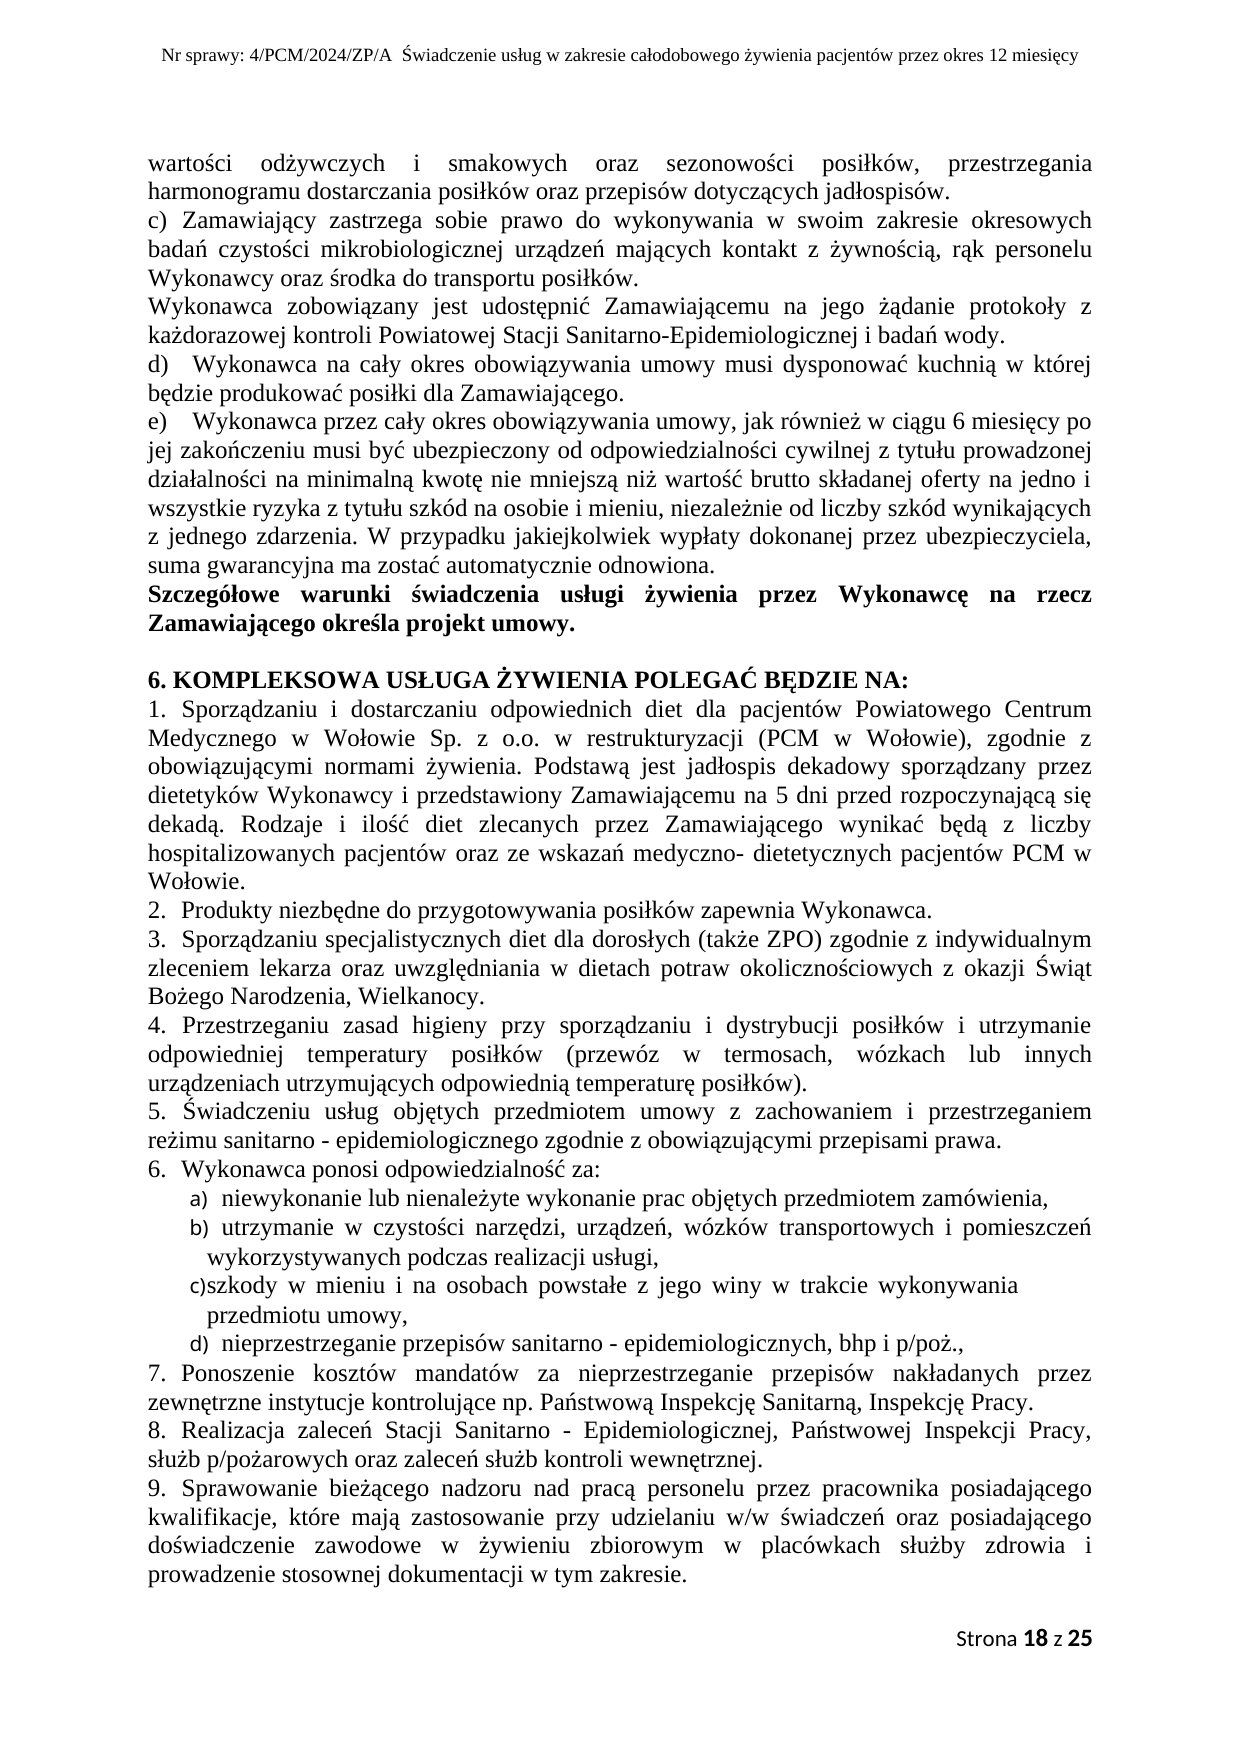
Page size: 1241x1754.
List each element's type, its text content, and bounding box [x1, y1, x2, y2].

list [148, 148, 1093, 205]
list Sporządzaniu specjalistycznych diet dla dorosłych (także ZPO) zgodnie z indywidualnym zleceniem lekarza oraz uwzględniania w dietach potraw okolicznościowych z okazji Świąt Bożego Narodzenia, Wielkanocy. [148, 924, 1093, 1010]
list Ponoszenie kosztów mandatów za nieprzestrzeganie przepisów nakładanych przez zewnętrzne instytucje kontrolujące np. Państwową Inspekcję Sanitarną, Inspekcję Pracy. [148, 1358, 1093, 1416]
list Wykonawca przez cały okres obowiązywania umowy, jak również w ciągu 6 miesięcy po jej zakończeniu musi być ubezpieczony od odpowiedzialności cywilnej z tytułu prowadzonej działalności na minimalną kwotę nie mniejszą niż wartość brutto składanej oferty na jedno i wszystkie ryzyka z tytułu szkód na osobie i mieniu, niezależnie od liczby szkód wynikających z jednego zdarzenia. W przypadku jakiejkolwiek wypłaty dokonanej przez ubezpieczyciela, suma gwarancyjna ma zostać automatycznie odnowiona. [148, 406, 1093, 579]
text 6. KOMPLEKSOWA USŁUGA ŻYWIENIA POLEGAĆ BĘDZIE NA: [148, 665, 1093, 694]
text Szczegółowe warunki świadczenia usługi żywienia przez Wykonawcę na rzecz Zamawiającego określa projekt umowy. [148, 579, 1093, 636]
list nieprzestrzeganie przepisów sanitarno - epidemiologicznych, bhp i p/poż., [189, 1328, 1093, 1358]
text Wykonawca zobowiązany jest udostępnić Zamawiającemu na jego żądanie protokoły z każdorazowej kontroli Powiatowej Stacji Sanitarno-Epidemiologicznej i badań wody. [148, 291, 1093, 349]
list Realizacja zaleceń Stacji Sanitarno - Epidemiologicznej, Państwowej Inspekcji Pracy, służb p/pożarowych oraz zaleceń służb kontroli wewnętrznej. [148, 1416, 1093, 1473]
list Sporządzaniu i dostarczaniu odpowiednich diet dla pacjentów Powiatowego Centrum Medycznego w Wołowie Sp. z o.o. w restrukturyzacji (PCM w Wołowie), zgodnie z obowiązującymi normami żywienia. Podstawą jest jadłospis dekadowy sporządzany przez dietetyków Wykonawcy i przedstawiony Zamawiającemu na 5 dni przed rozpoczynającą się dekadą. Rodzaje i ilość diet zlecanych przez Zamawiającego wynikać będą z liczby hospitalizowanych pacjentów oraz ze wskazań medyczno- dietetycznych pacjentów PCM w Wołowie. [148, 694, 1093, 895]
list Produkty niezbędne do przygotowywania posiłków zapewnia Wykonawca. [148, 895, 1093, 924]
list Zamawiający zastrzega sobie prawo do wykonywania w swoim zakresie okresowych badań czystości mikrobiologicznej urządzeń mających kontakt z żywnością, rąk personelu Wykonawcy oraz środka do transportu posiłków. [148, 205, 1093, 291]
list niewykonanie lub nienależyte wykonanie prac objętych przedmiotem zamówienia, [189, 1183, 1093, 1212]
list utrzymanie w czystości narzędzi, urządzeń, wózków transportowych i pomieszczeń wykorzystywanych podczas realizacji usługi, [189, 1212, 1093, 1270]
list Świadczeniu usług objętych przedmiotem umowy z zachowaniem i przestrzeganiem reżimu sanitarno - epidemiologicznego zgodnie z obowiązującymi przepisami prawa. [148, 1096, 1093, 1154]
list Wykonawca ponosi odpowiedzialność za: [148, 1154, 1093, 1183]
list Sprawowanie bieżącego nadzoru nad pracą personelu przez pracownika posiadającego kwalifikacje, które mają zastosowanie przy udzielaniu w/w świadczeń oraz posiadającego doświadczenie zawodowe w żywieniu zbiorowym w placówkach służby zdrowia i prowadzenie stosownej dokumentacji w tym zakresie. [148, 1473, 1093, 1588]
list Przestrzeganiu zasad higieny przy sporządzaniu i dystrybucji posiłków i utrzymanie odpowiedniej temperatury posiłków (przewóz w termosach, wózkach lub innych urządzeniach utrzymujących odpowiednią temperaturę posiłków). [148, 1010, 1093, 1096]
list szkody w mieniu i na osobach powstałe z jego winy w trakcie wykonywania przedmiotu umowy, [189, 1270, 1020, 1328]
list Wykonawca na cały okres obowiązywania umowy musi dysponować kuchnią w której będzie produkować posiłki dla Zamawiającego. [148, 349, 1093, 406]
